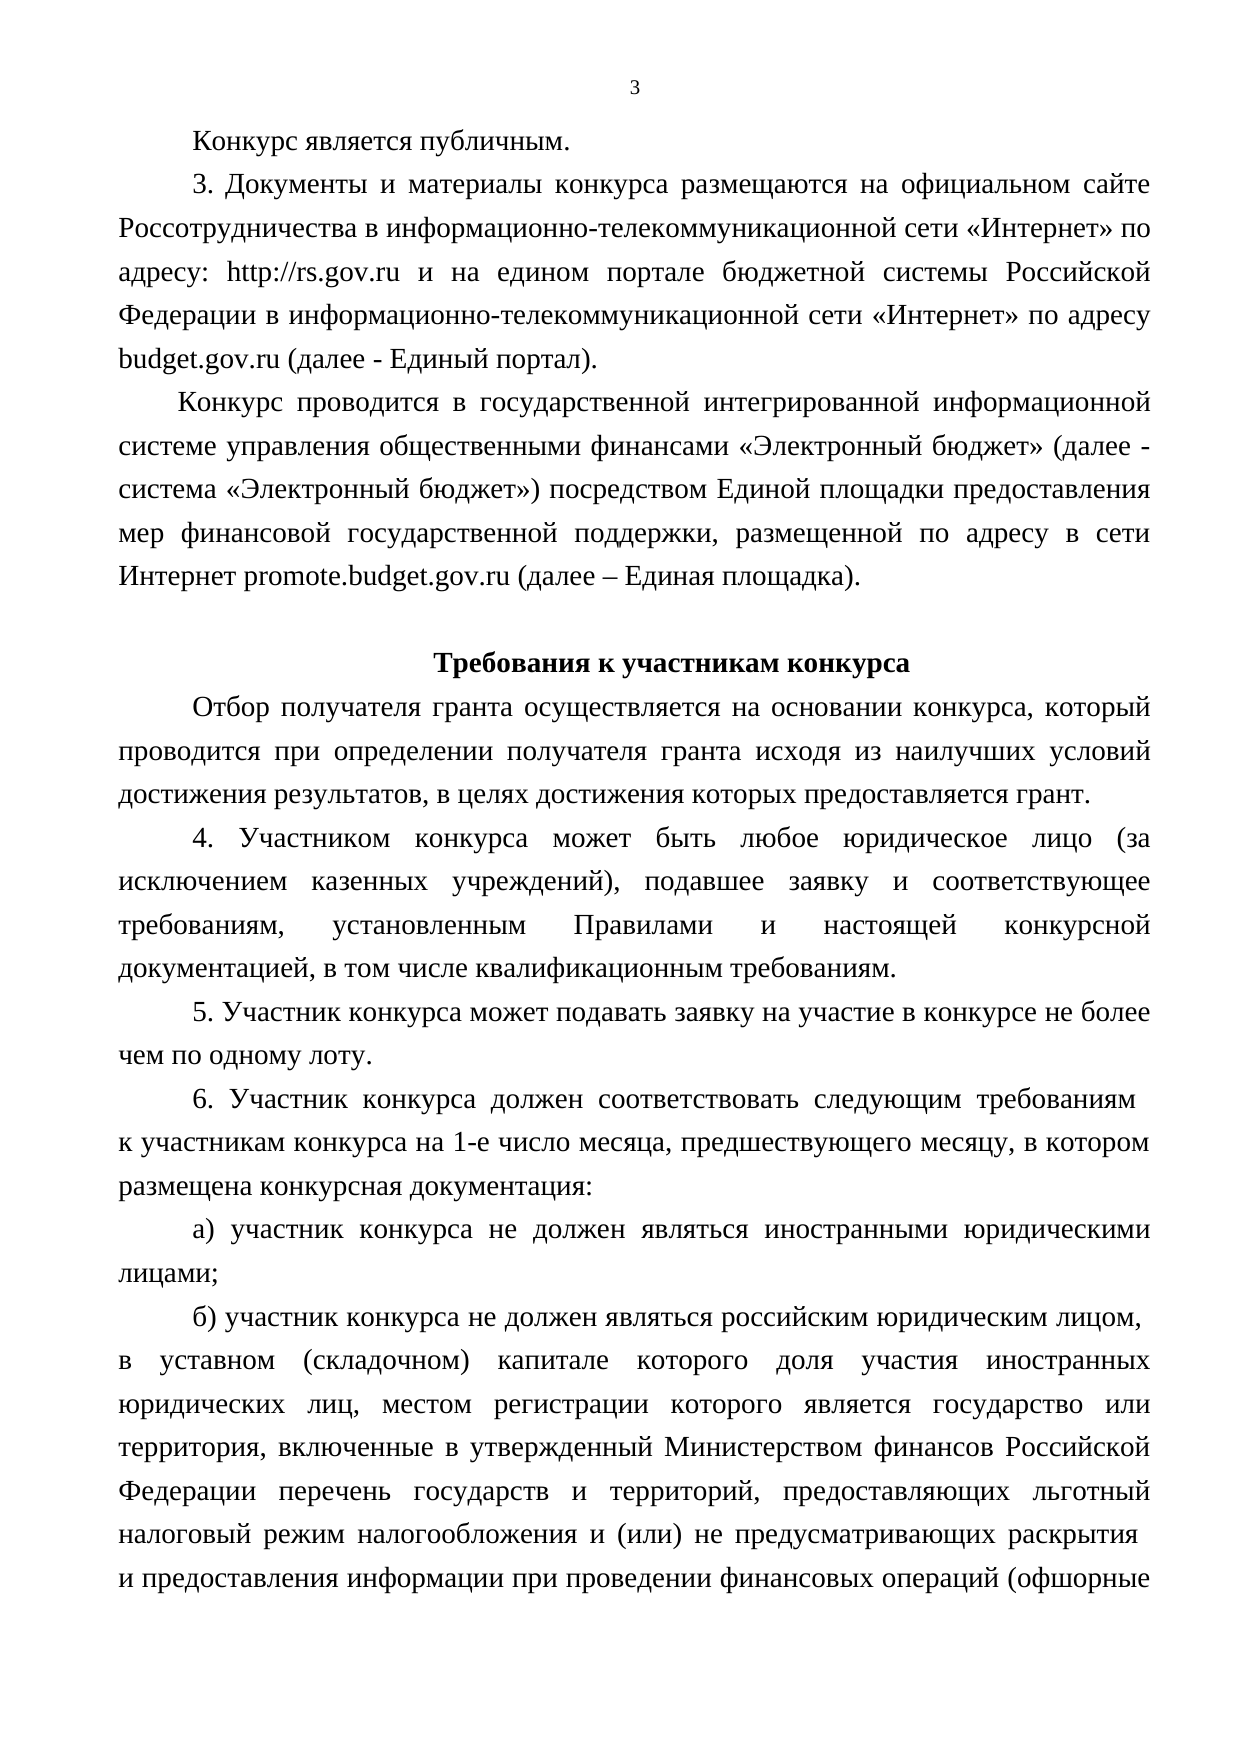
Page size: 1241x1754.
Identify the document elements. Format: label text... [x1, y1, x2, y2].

text Требования к участникам конкурса [118, 646, 1151, 679]
text 6. Участник конкурса должен соответствовать следующим требованиям к участникам конкурса на 1-е число месяца, предшествующего месяцу, в котором размещена конкурсная документация: [118, 1081, 1151, 1202]
text а) участник конкурса не должен являться иностранными юридическими лицами; [118, 1212, 1151, 1289]
text Конкурс проводится в государственной интегрированной информационной системе управления общественными финансами «Электронный бюджет» (далее - система «Электронный бюджет») посредством Единой площадки предоставления мер финансовой государственной поддержки, размещенной по адресу в сети Интернет promote.budget.gov.ru (далее – Единая площадка). [118, 384, 1151, 592]
text Конкурс является публичным. [118, 123, 1151, 157]
text 5. Участник конкурса может подавать заявку на участие в конкурсе не более чем по одному лоту. [118, 994, 1151, 1071]
text 3. Документы и материалы конкурса размещаются на официальном сайте Россотрудничества в информационно-телекоммуникационной сети «Интернет» по адресу: http://rs.gov.ru и на едином портале бюджетной системы Российской Федерации в информационно-телекоммуникационной сети «Интернет» по адресу budget.gov.ru (далее - Единый портал). [118, 167, 1151, 374]
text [118, 1299, 1151, 1593]
text Отбор получателя гранта осуществляется на основании конкурса, который проводится при определении получателя гранта исходя из наилучших условий достижения результатов, в целях достижения которых предоставляется грант. [118, 689, 1151, 810]
text 4. Участником конкурса может быть любое юридическое лицо (за исключением казенных учреждений), подавшее заявку и соответствующее требованиям, установленным Правилами и настоящей конкурсной документацией, в том числе квалификационным требованиям. [118, 820, 1151, 984]
